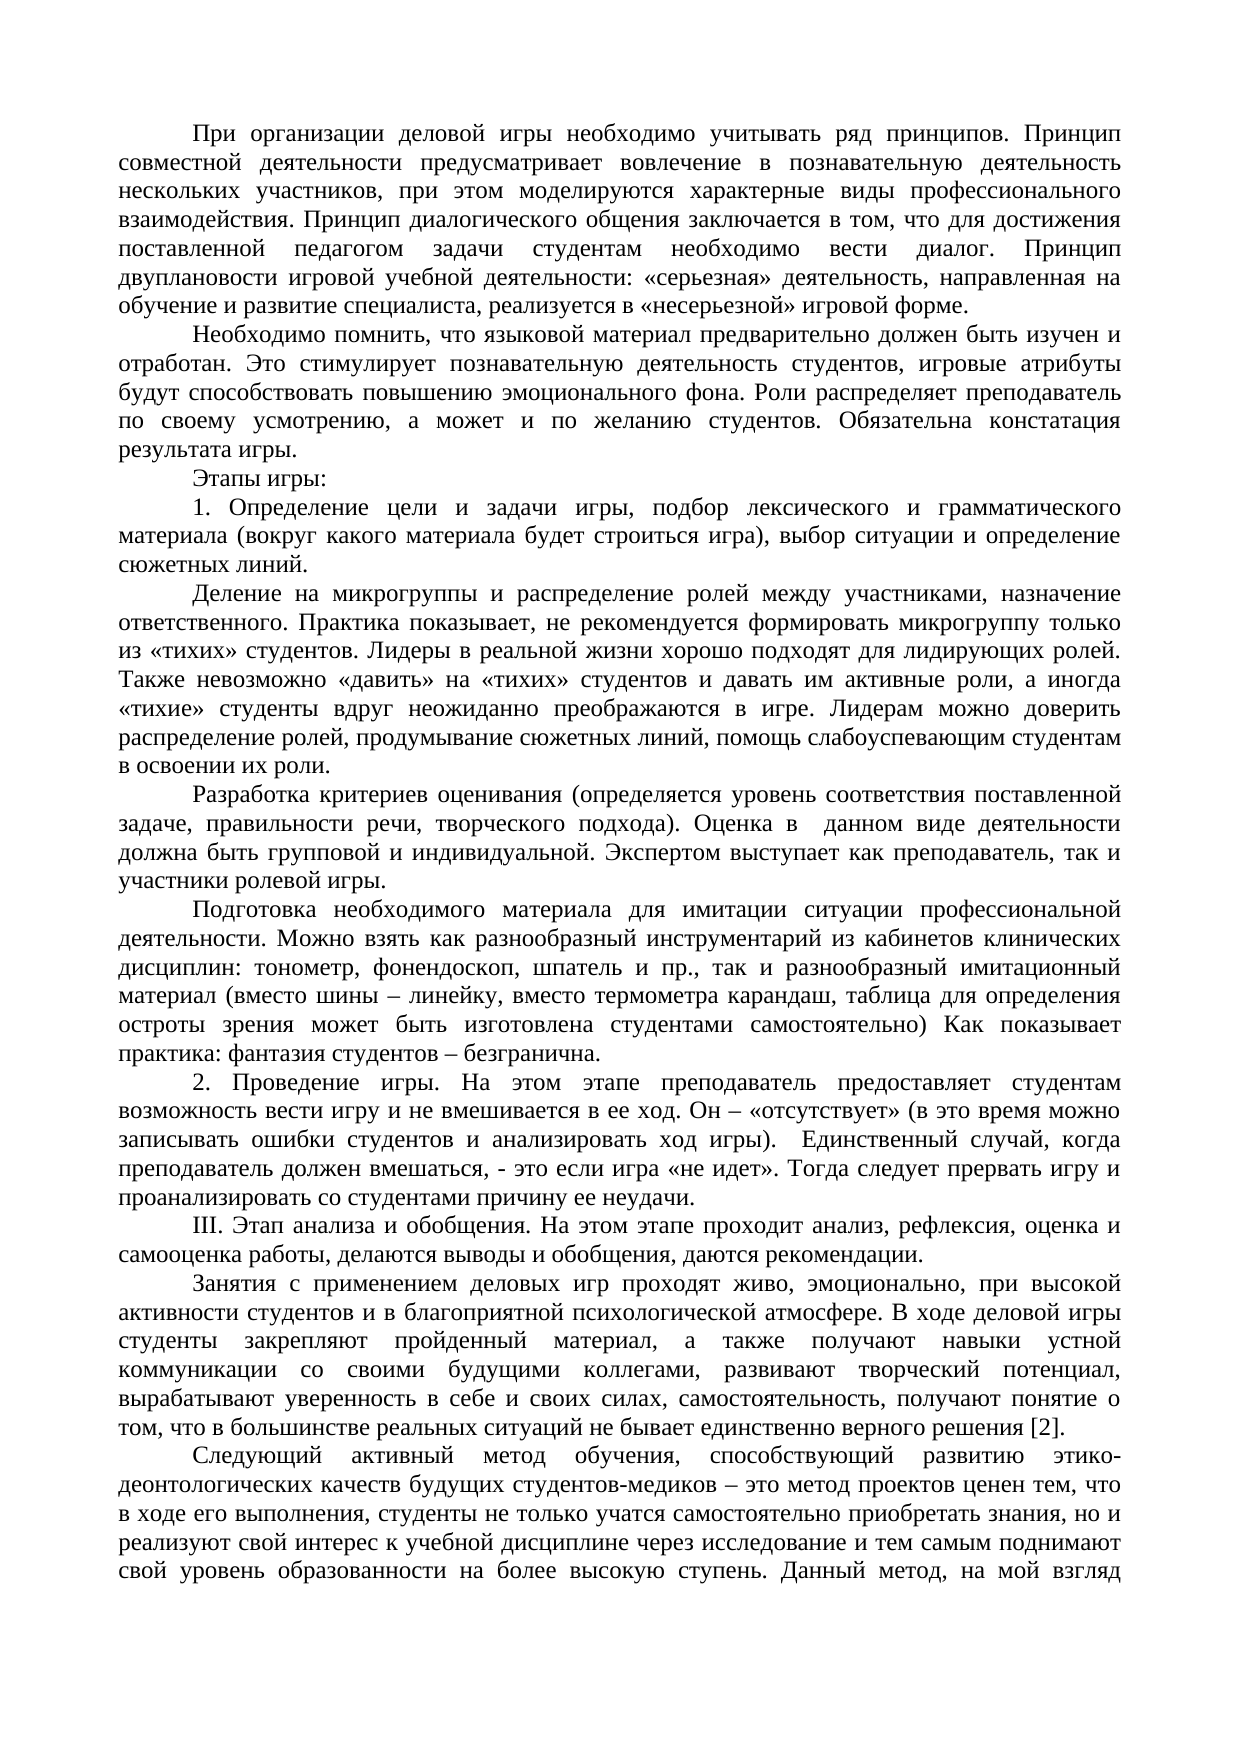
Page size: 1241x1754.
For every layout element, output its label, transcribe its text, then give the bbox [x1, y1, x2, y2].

text Разработка критериев оценивания (определяется уровень соответствия поставленной задаче, правильности речи, творческого подхода). Оценка в данном виде деятельности должна быть групповой и индивидуальной. Экспертом выступает как преподаватель, так и участники ролевой игры. [118, 779, 1122, 894]
text Деление на микрогруппы и распределение ролей между участниками, назначение ответственного. Практика показывает, не рекомендуется формировать микрогруппу только из «тихих» студентов. Лидеры в реальной жизни хорошо подходят для лидирующих ролей. Также невозможно «давить» на «тихих» студентов и давать им активные роли, а иногда «тихие» студенты вдруг неожиданно преображаются в игре. Лидерам можно доверить распределение ролей, продумывание сюжетных линий, помощь слабоуспевающим студентам в освоении их роли. [118, 578, 1122, 779]
text Занятия с применением деловых игр проходят живо, эмоционально, при высокой активности студентов и в благоприятной психологической атмосфере. В ходе деловой игры студенты закрепляют пройденный материал, а также получают навыки устной коммуникации со своими будущими коллегами, развивают творческий потенциал, вырабатывают уверенность в себе и своих силах, самостоятельность, получают понятие о том, что в большинстве реальных ситуаций не бывает единственно верного решения [2]. [118, 1268, 1122, 1441]
text III. Этап анализа и обобщения. На этом этапе проходит анализ, рефлексия, оценка и самооценка работы, делаются выводы и обобщения, даются рекомендации. [118, 1211, 1122, 1268]
text Необходимо помнить, что языковой материал предварительно должен быть изучен и отработан. Это стимулирует познавательную деятельность студентов, игровые атрибуты будут способствовать повышению эмоционального фона. Роли распределяет преподаватель по своему усмотрению, а может и по желанию студентов. Обязательна констатация результата игры. [118, 319, 1122, 463]
text Этапы игры: [118, 463, 1122, 492]
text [118, 1441, 1122, 1584]
text При организации деловой игры необходимо учитывать ряд принципов. Принцип совместной деятельности предусматривает вовлечение в познавательную деятельность нескольких участников, при этом моделируются характерные виды профессионального взаимодействия. Принцип диалогического общения заключается в том, что для достижения поставленной педагогом задачи студентам необходимо вести диалог. Принцип двуплановости игровой учебной деятельности: «серьезная» деятельность, направленная на обучение и развитие специалиста, реализуется в «несерьезной» игровой форме. [118, 118, 1122, 319]
text Подготовка необходимого материала для имитации ситуации профессиональной деятельности. Можно взять как разнообразный инструментарий из кабинетов клинических дисциплин: тонометр, фонендоскоп, шпатель и пр., так и разнообразный имитационный материал (вместо шины – линейку, вместо термометра карандаш, таблица для определения остроты зрения может быть изготовлена студентами самостоятельно) Как показывает практика: фантазия студентов – безгранична. [118, 894, 1122, 1067]
text 1. Определение цели и задачи игры, подбор лексического и грамматического материала (вокруг какого материала будет строиться игра), выбор ситуации и определение сюжетных линий. [118, 492, 1122, 578]
text 2. Проведение игры. На этом этапе преподаватель предоставляет студентам возможность вести игру и не вмешивается в ее ход. Он – «отсутствует» (в это время можно записывать ошибки студентов и анализировать ход игры). Единственный случай, когда преподаватель должен вмешаться, - это если игра «не идет». Тогда следует прервать игру и проанализировать со студентами причину ее неудачи. [118, 1067, 1122, 1211]
